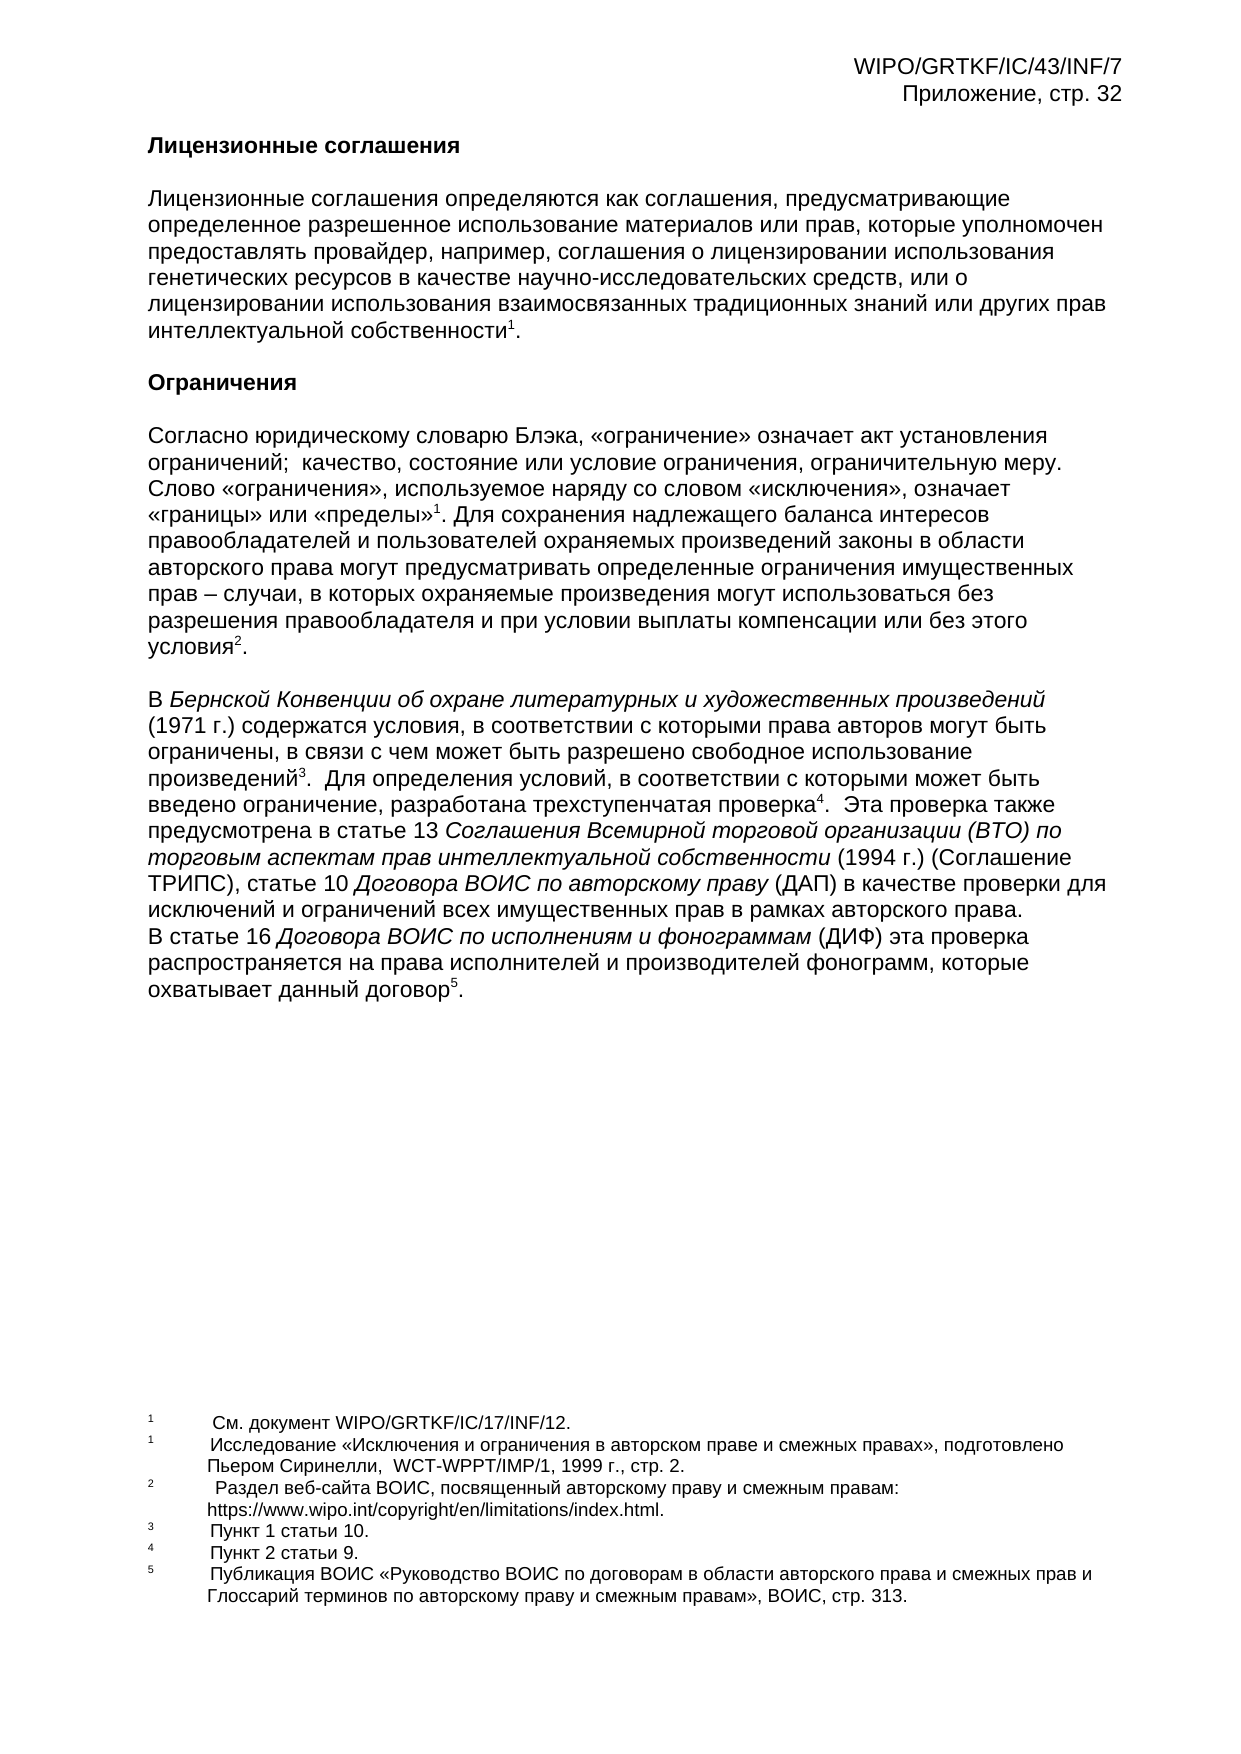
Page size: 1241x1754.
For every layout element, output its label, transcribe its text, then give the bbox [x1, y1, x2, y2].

subtitle Ограничения [148, 369, 1122, 396]
text Согласно юридическому словарю Блэка, «ограничение» означает акт установления ограничений; качество, состояние или условие ограничения, ограничительную меру. Слово «ограничения», используемое наряду со словом «исключения», означает «границы» или «пределы». Для сохранения надлежащего баланса интересов правообладателей и пользователей охраняемых произведений законы в области авторского права могут предусматривать определенные ограничения имущественных прав – случаи, в которых охраняемые произведения могут использоваться без разрешения правообладателя и при условии выплаты компенсации или без этого условия. [148, 422, 1122, 659]
text Лицензионные соглашения определяются как соглашения, предусматривающие определенное разрешенное использование материалов или прав, которые уполномочен предоставлять провайдер, например, соглашения о лицензировании использования генетических ресурсов в качестве научно-исследовательских средств, или о лицензировании использования взаимосвязанных традиционных знаний или других прав интеллектуальной собственности. [148, 185, 1122, 343]
text В Бернской Конвенции об охране литературных и художественных произведений (1971 г.) содержатся условия, в соответствии с которыми права авторов могут быть ограничены, в связи с чем может быть разрешено свободное использование произведений. Для определения условий, в соответствии с которыми может быть введено ограничение, разработана трехступенчатая проверка. Эта проверка также предусмотрена в статье 13 Соглашения Всемирной торговой организации (ВТО) по торговым аспектам прав интеллектуальной собственности (1994 г.) (Соглашение ТРИПС), статье 10 Договора ВОИС по авторскому праву (ДАП) в качестве проверки для исключений и ограничений всех имущественных прав в рамках авторского права. В статье 16 Договора ВОИС по исполнениям и фонограммам (ДИФ) эта проверка распространяется на права исполнителей и производителей фонограмм, которые охватывает данный договор. [148, 686, 1122, 1002]
subtitle Лицензионные соглашения [148, 132, 1122, 158]
